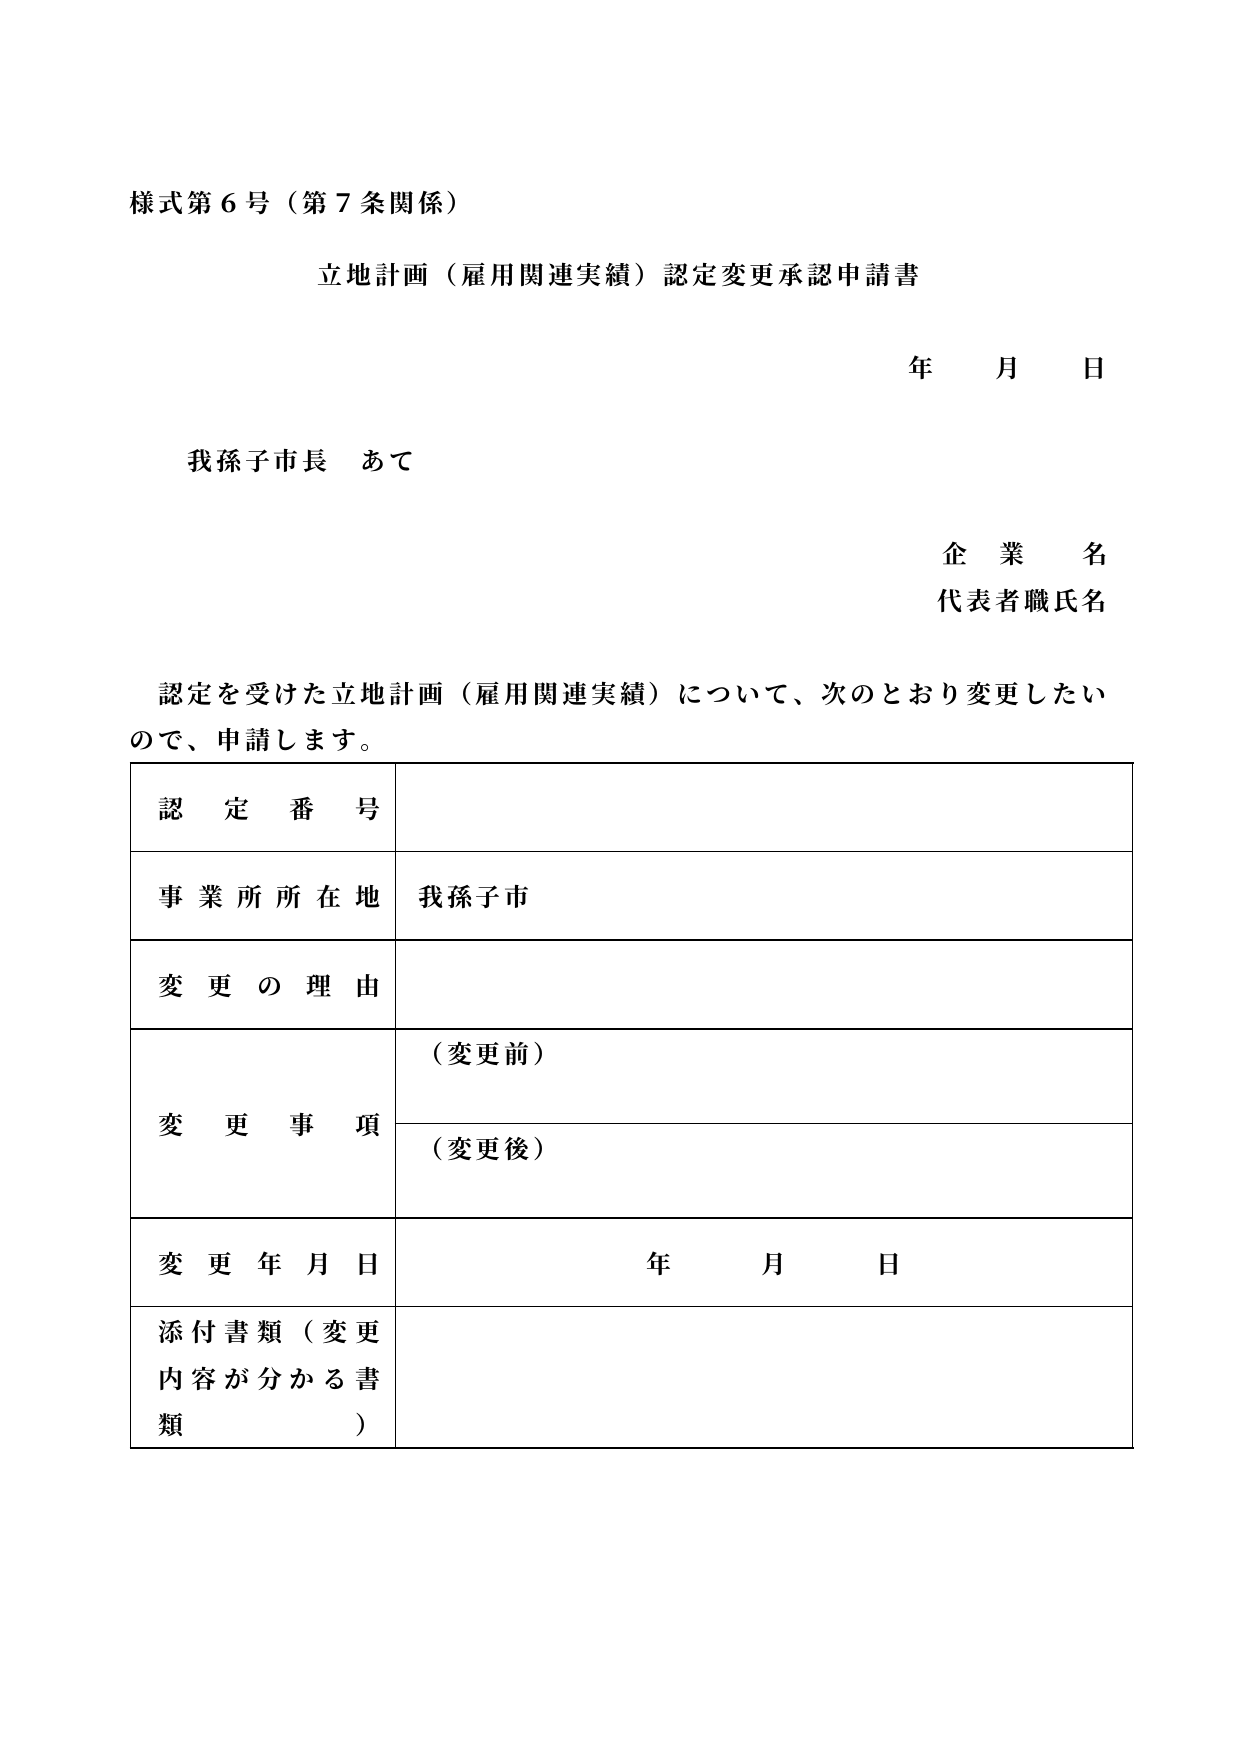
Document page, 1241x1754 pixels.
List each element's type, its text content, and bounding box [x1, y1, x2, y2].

table_cell 年 月 日 [396, 1219, 1132, 1306]
table_cell 事業所所在地 [131, 852, 395, 939]
table_cell [396, 1307, 1132, 1447]
text 認定を受けた立地計画（雇用関連実績）について、次のとおり変更したいので、申請します。 [129, 669, 1111, 762]
table_cell 添付書類（変更内容が分かる書類） [131, 1307, 395, 1447]
table_cell （変更後） [396, 1124, 1132, 1217]
text 様式第６号（第７条関係） [129, 178, 1111, 225]
table_header 認定番号 [131, 764, 395, 851]
text 代表者職氏名 [129, 576, 1111, 623]
text 我孫子市長 あて [129, 436, 1111, 483]
table_cell [396, 941, 1132, 1028]
text 立地計画（雇用関連実績）認定変更承認申請書 [129, 250, 1111, 297]
text 企業名 [129, 529, 1111, 576]
text 年 月 日 [129, 343, 1111, 390]
table_cell 変更の理由 [131, 941, 395, 1028]
table_cell 変更事項 [131, 1030, 395, 1217]
table_cell 我孫子市 [396, 852, 1132, 939]
table_header [396, 764, 1132, 851]
table_cell （変更前） [396, 1030, 1132, 1123]
table_cell 変更年月日 [131, 1219, 395, 1306]
